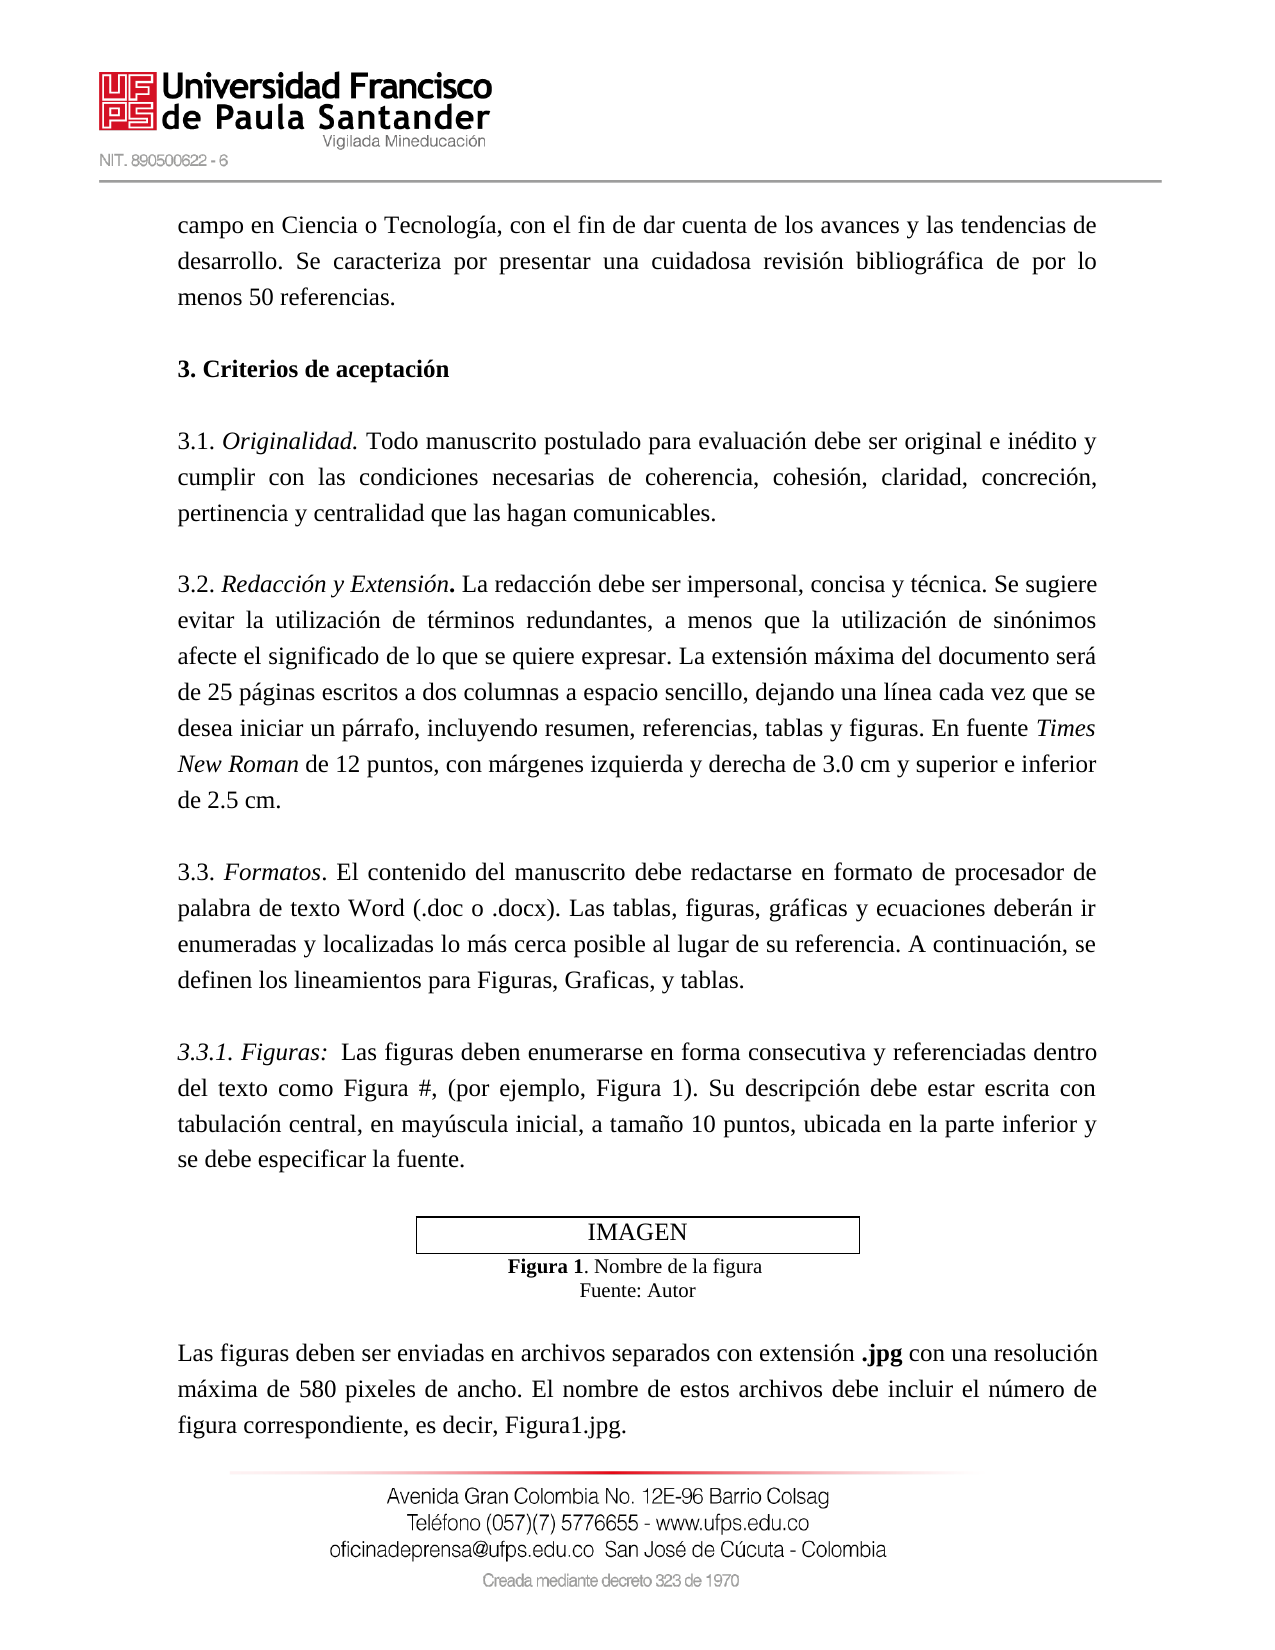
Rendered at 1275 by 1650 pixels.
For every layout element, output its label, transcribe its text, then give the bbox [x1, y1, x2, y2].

text Las figuras deben ser enviadas en archivos separados con extensión .jpg con una resolución máxima de 580 pixeles de ancho. El nombre de estos archivos debe incluir el número de figura correspondiente, es decir, Figura1.jpg. [177, 1338, 1098, 1438]
text 3.2. Redacción y Extensión. La redacción debe ser impersonal, concisa y técnica. Se sugiere evitar la utilización de términos redundantes, a menos que la utilización de sinónimos afecte el significado de lo que se quiere expresar. La extensión máxima del documento será de 25 páginas escritos a dos columnas a espacio sencillo, dejando una línea cada vez que se desea iniciar un párrafo, incluyendo resumen, referencias, tablas y figuras. En fuente Times New Roman de 12 puntos, con márgenes izquierda y derecha de 3.0 cm y superior e inferior de 2.5 cm. [177, 569, 1098, 814]
text 3.3. Formatos. El contenido del manuscrito debe redactarse en formato de procesador de palabra de texto Word (.doc o .docx). Las tablas, figuras, gráficas y ecuaciones deberán ir enumeradas y localizadas lo más cerca posible al lugar de su referencia. A continuación, se definen los lineamientos para Figuras, Graficas, y tablas. [177, 857, 1098, 994]
table_cell Figura 1. Nombre de la figura Fuente: Autor [416, 1254, 859, 1302]
text 3.3.1. Figuras: Las figuras deben enumerarse en forma consecutiva y referenciadas dentro del texto como Figura #, (por ejemplo, Figura 1). Su descripción debe estar escrita con tabulación central, en mayúscula inicial, a tamaño 10 puntos, ubicada en la parte inferior y se debe especificar la fuente. [177, 1037, 1098, 1173]
picture [72, 47, 1188, 203]
table_header IMAGEN [417, 1218, 859, 1253]
text 3. Criterios de aceptación [177, 354, 1098, 383]
text 3.1. Originalidad. Todo manuscrito postulado para evaluación debe ser original e inédito y cumplir con las condiciones necesarias de coherencia, cohesión, claridad, concreción, pertinencia y centralidad que las hagan comunicables. [177, 426, 1098, 526]
picture [0, 1441, 1275, 1620]
